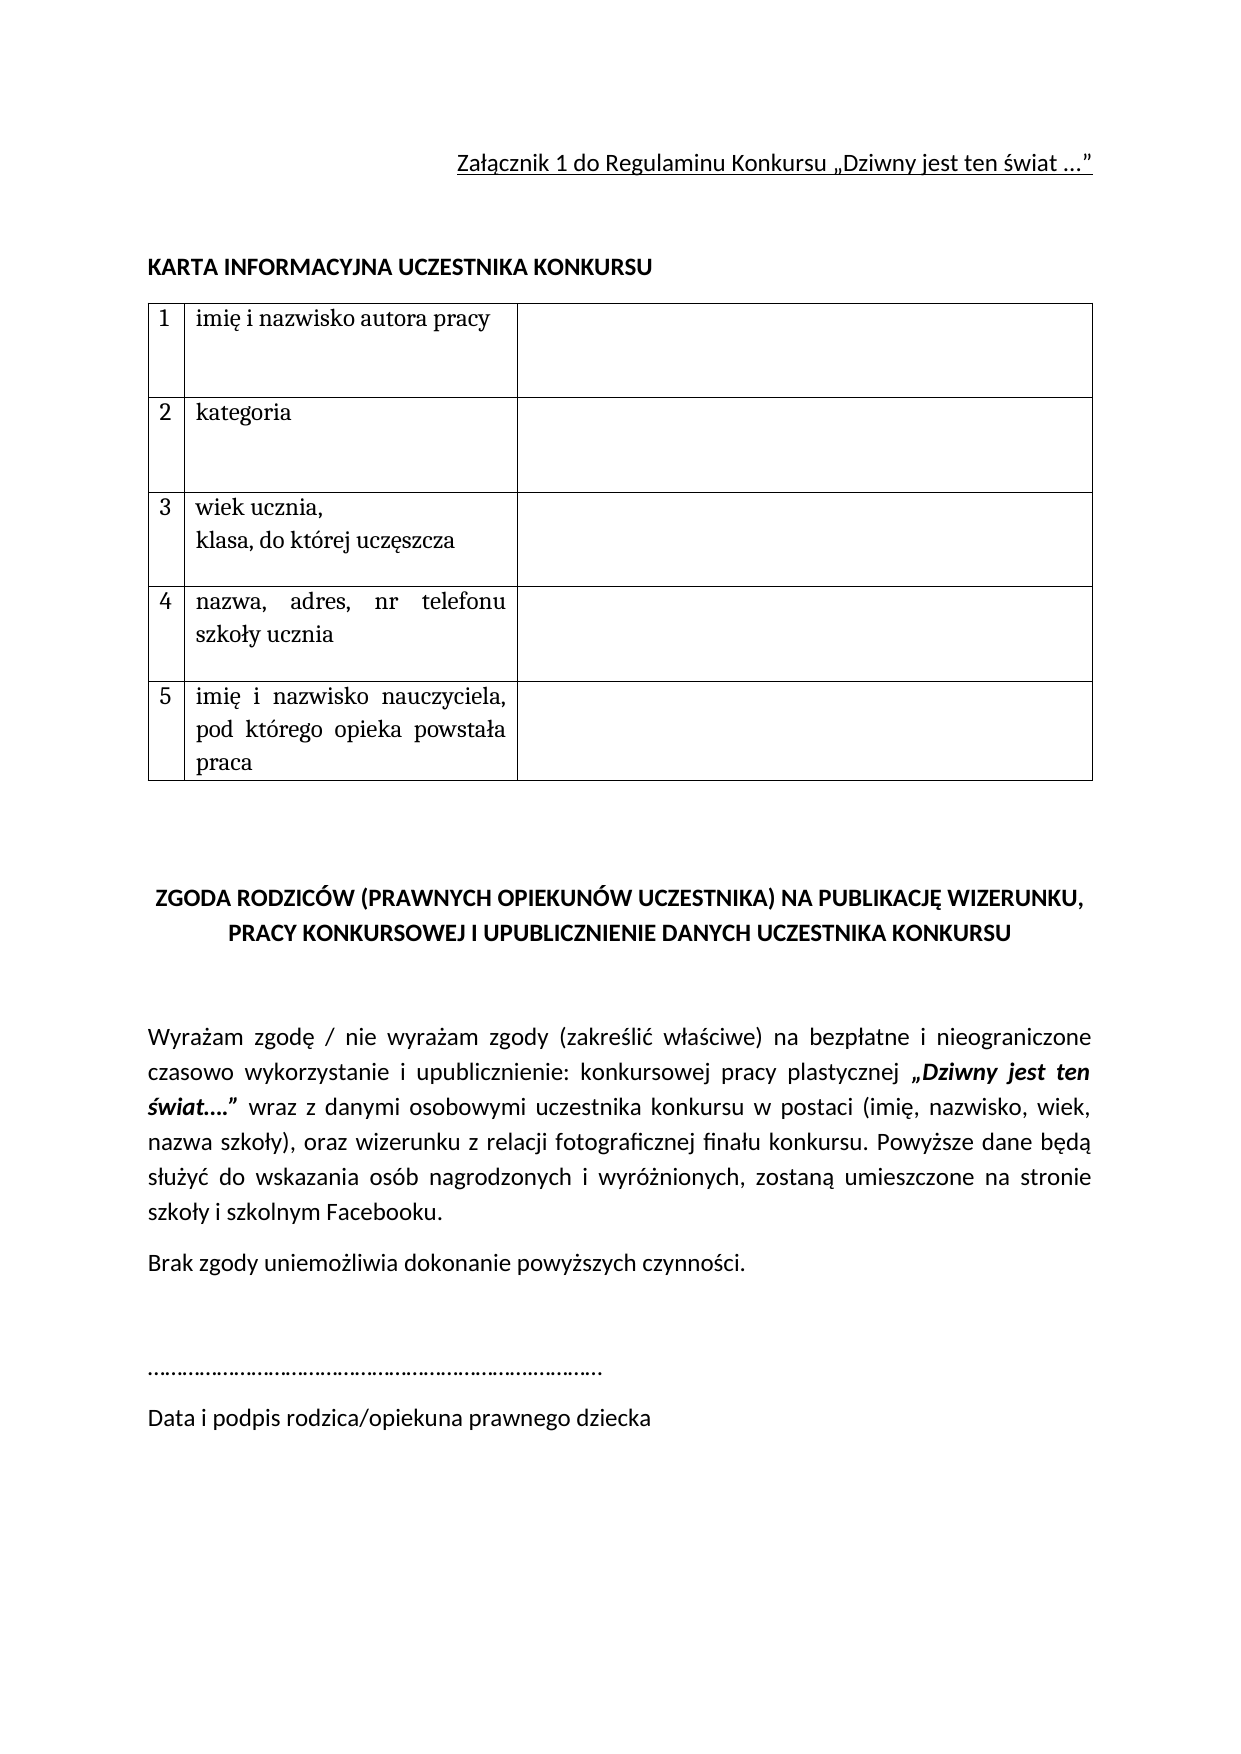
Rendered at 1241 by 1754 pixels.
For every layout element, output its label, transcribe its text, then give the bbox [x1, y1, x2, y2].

text Data i podpis rodzica/opiekuna prawnego dziecka [148, 1403, 1093, 1433]
table_cell 3 [149, 493, 184, 586]
table_cell [518, 682, 1092, 780]
table_cell [518, 398, 1092, 492]
text ZGODA RODZICÓW (PRAWNYCH OPIEKUNÓW UCZESTNIKA) NA PUBLIKACJĘ WIZERUNKU, PRACY KONKURSOWEJ I UPUBLICZNIENIE DANYCH UCZESTNIKA KONKURSU [148, 883, 1093, 948]
table_cell [518, 587, 1092, 681]
table_cell kategoria [185, 398, 517, 492]
table_cell 5 [149, 682, 184, 780]
table_cell 2 [149, 398, 184, 492]
table_cell imię i nazwisko nauczyciela, pod którego opieka powstała praca [185, 682, 517, 780]
text Załącznik 1 do Regulaminu Konkursu „Dziwny jest ten świat ...” [148, 148, 1093, 178]
text ………………………………………………………….………… [148, 1351, 1093, 1381]
table_cell wiek ucznia, klasa, do której uczęszcza [185, 493, 517, 586]
text KARTA INFORMACYJNA UCZESTNIKA KONKURSU [148, 251, 1093, 281]
text Wyrażam zgodę / nie wyrażam zgody (zakreślić właściwe) na bezpłatne i nieograniczone czasowo wykorzystanie i upublicznienie: konkursowej pracy plastycznej „Dziwny jest ten świat….” wraz z danymi osobowymi uczestnika konkursu w postaci (imię, nazwisko, wiek, nazwa szkoły), oraz wizerunku z relacji fotograficznej finału konkursu. Powyższe dane będą służyć do wskazania osób nagrodzonych i wyróżnionych, zostaną umieszczone na stronie szkoły i szkolnym Facebooku. [148, 1021, 1093, 1226]
table_header imię i nazwisko autora pracy [185, 304, 517, 397]
table_cell 4 [149, 587, 184, 681]
text Brak zgody uniemożliwia dokonanie powyższych czynności. [148, 1248, 1093, 1278]
table_header [518, 304, 1092, 397]
table_cell [518, 493, 1092, 586]
table_header 1 [149, 304, 184, 397]
table_cell nazwa, adres, nr telefonu szkoły ucznia [185, 587, 517, 681]
